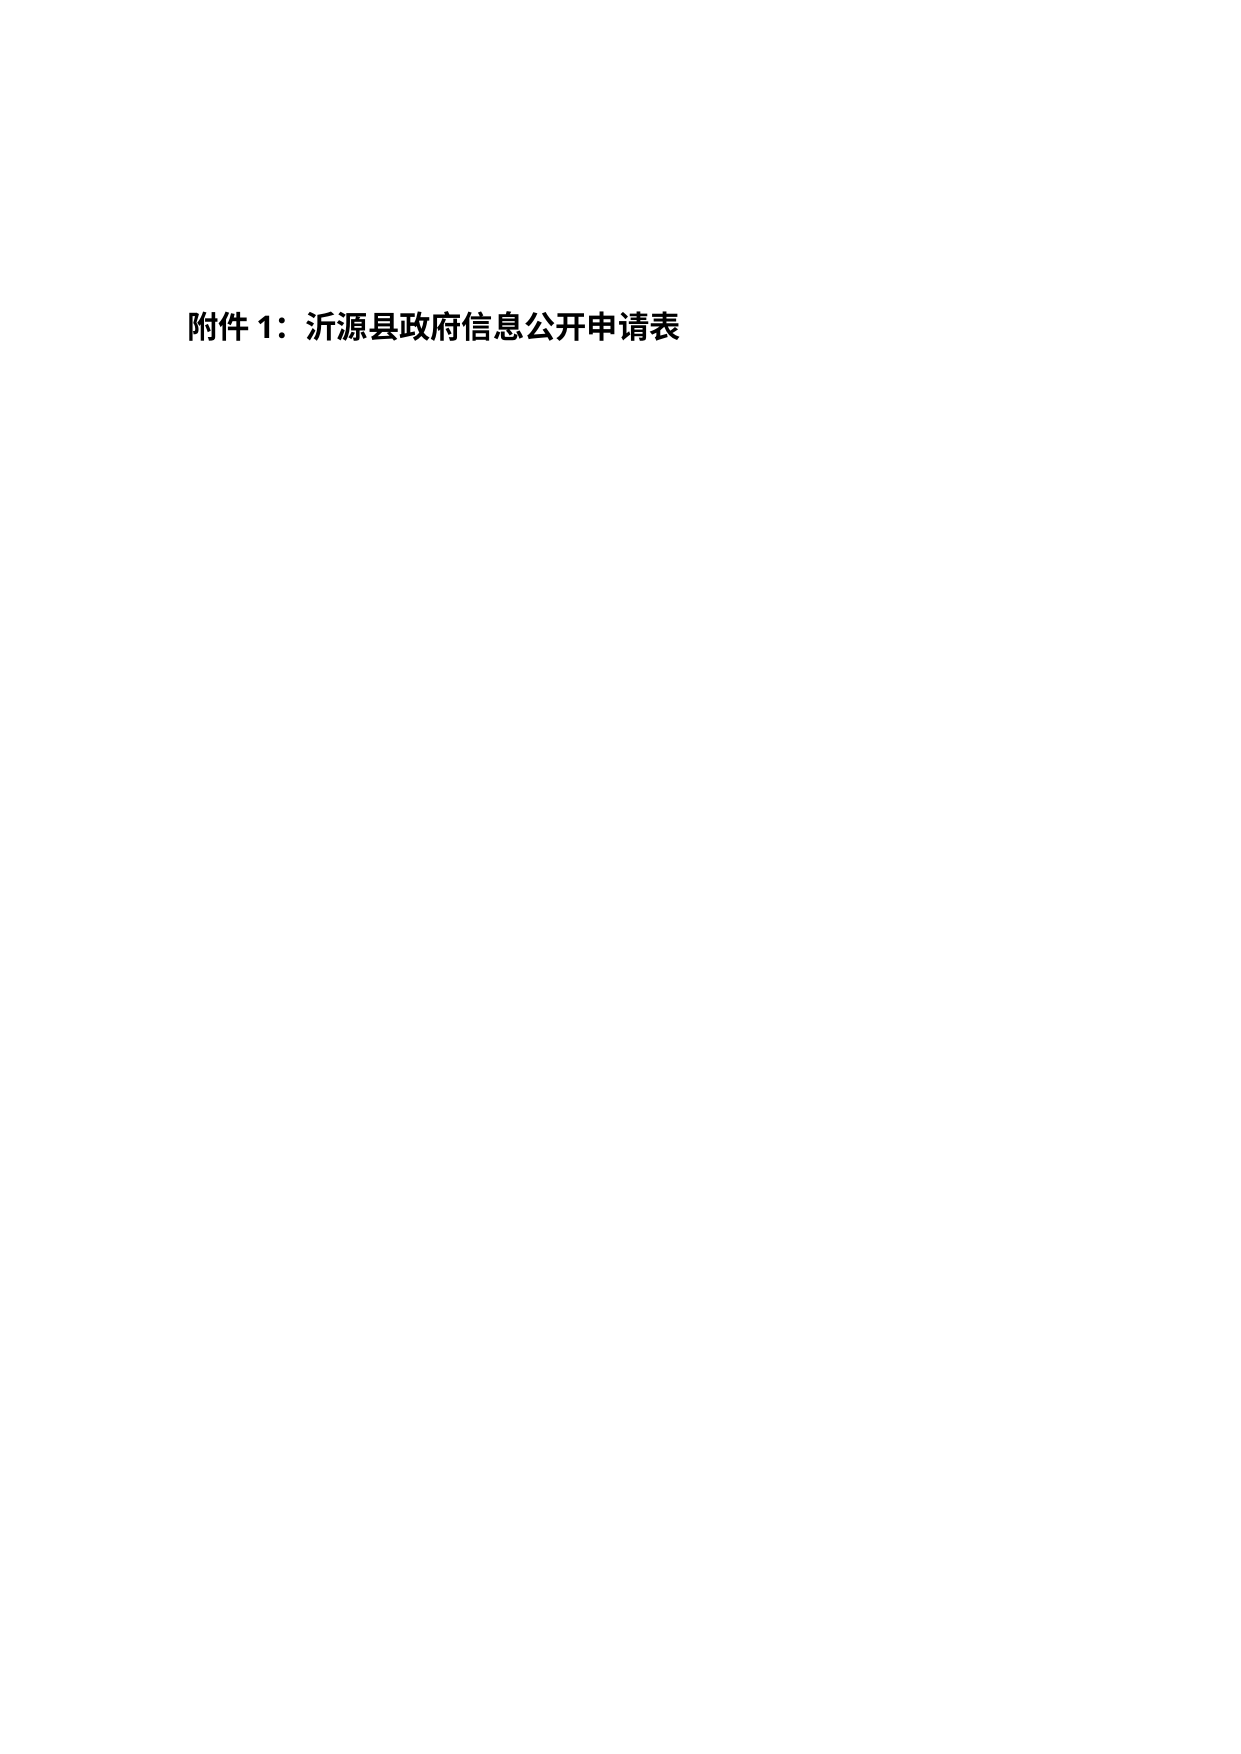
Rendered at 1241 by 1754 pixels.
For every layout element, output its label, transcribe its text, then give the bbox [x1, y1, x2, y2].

text 附件1：沂源县政府信息公开申请表 [187, 292, 1053, 357]
